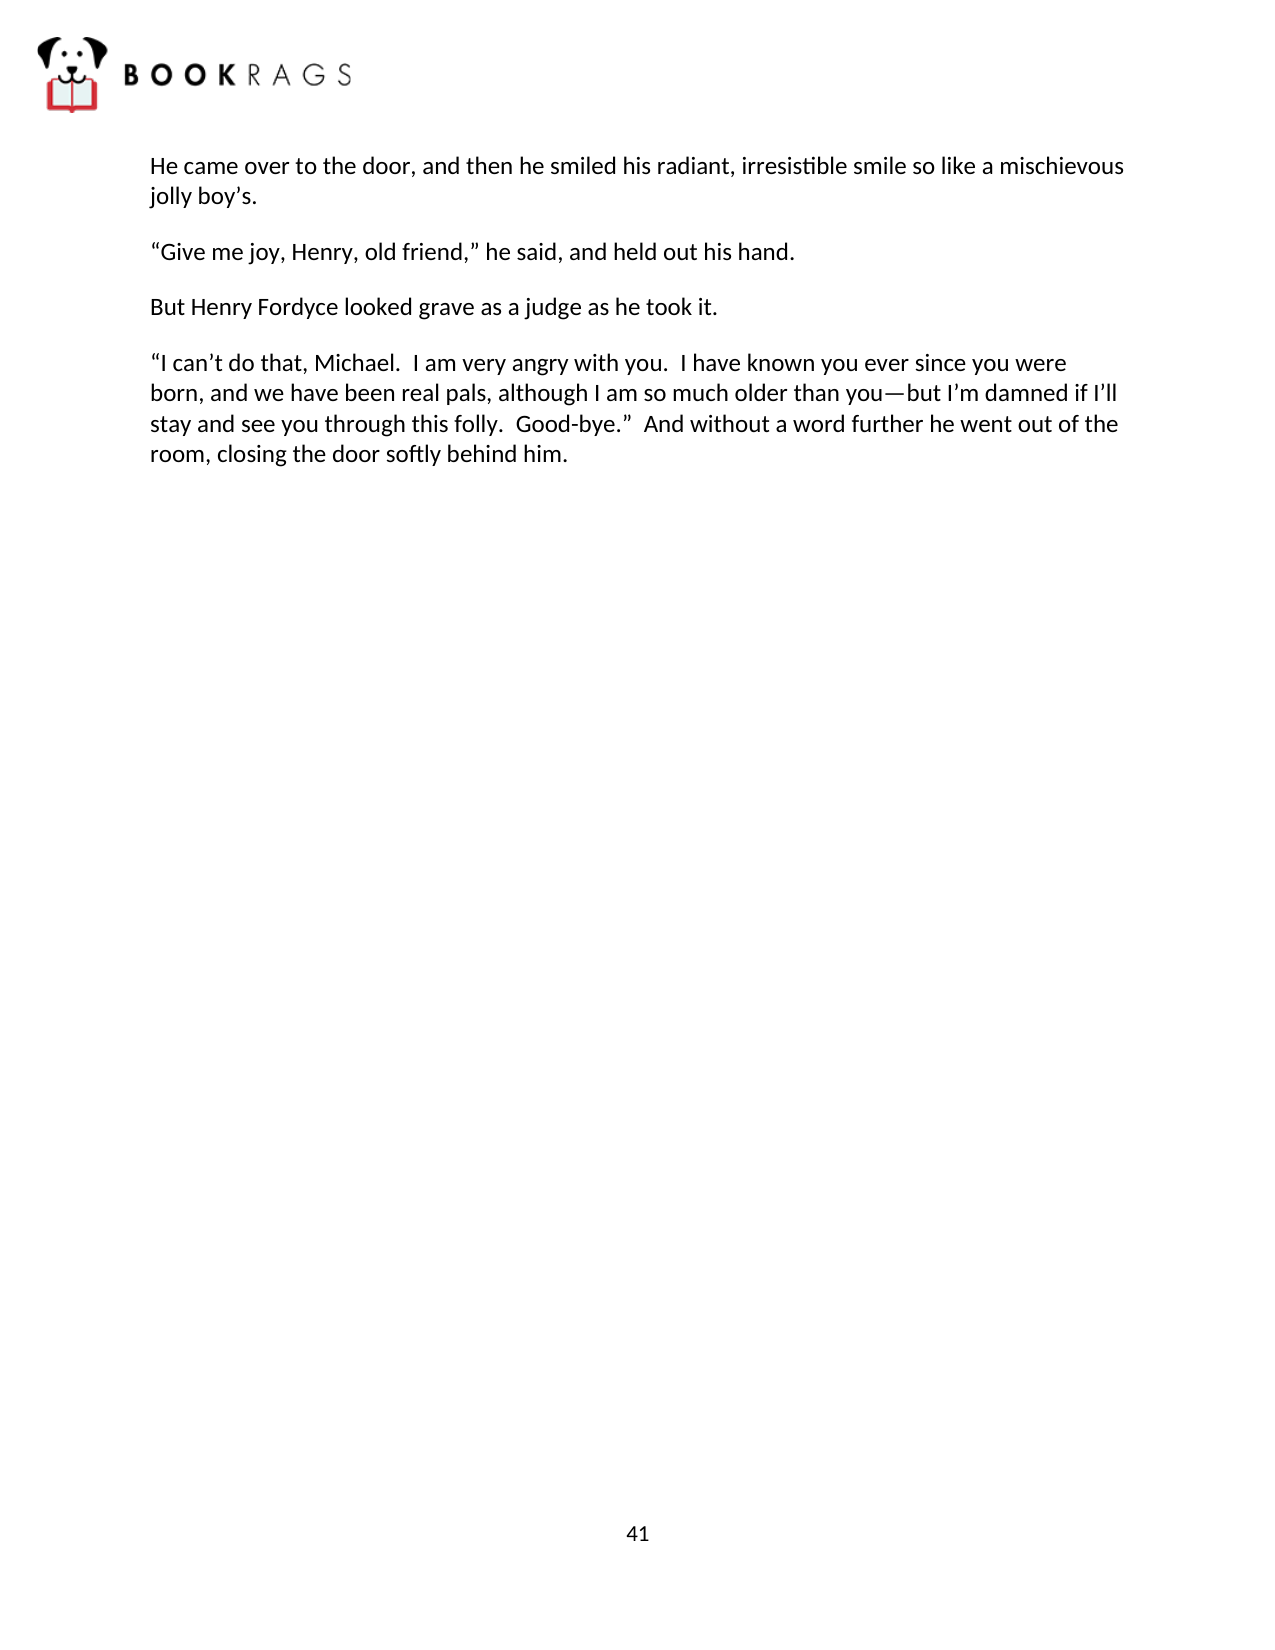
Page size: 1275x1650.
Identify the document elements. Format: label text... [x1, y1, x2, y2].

picture [37, 37, 351, 113]
text He came over to the door, and then he smiled his radiant, irresistible smile so like a mischievous jolly boy’s. [150, 150, 1125, 211]
text But Henry Fordyce looked grave as a judge as he took it. [150, 292, 1125, 322]
text “Give me joy, Henry, old friend,” he said, and held out his hand. [150, 236, 1125, 267]
text “I can’t do that, Michael. I am very angry with you. I have known you ever since you were born, and we have been real pals, although I am so much older than you—­but I’m damned if I’ll stay and see you through this folly. Good-bye.” And without a word further he went out of the room, closing the door softly behind him. [150, 347, 1125, 469]
